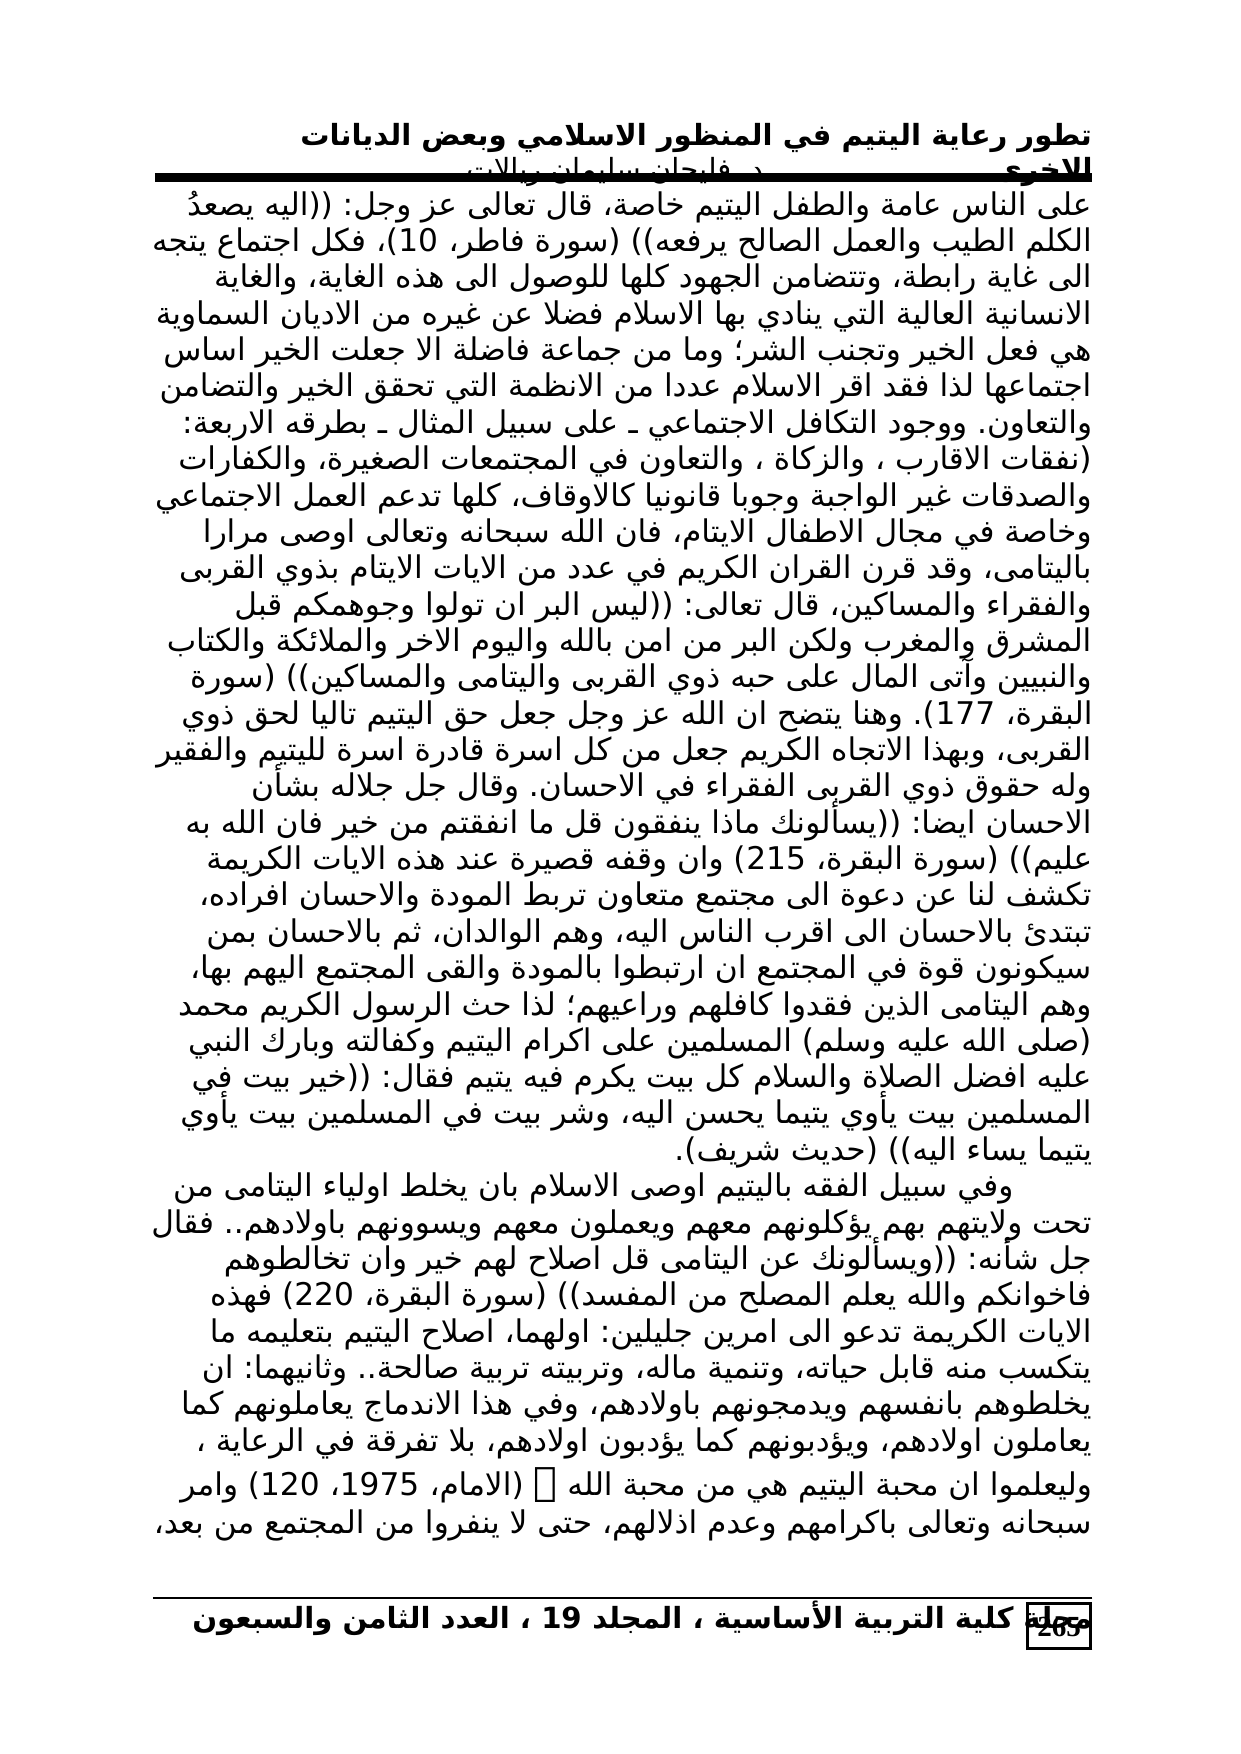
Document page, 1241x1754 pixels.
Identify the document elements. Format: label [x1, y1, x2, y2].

text [148, 186, 1092, 1168]
text [148, 1168, 1092, 1541]
